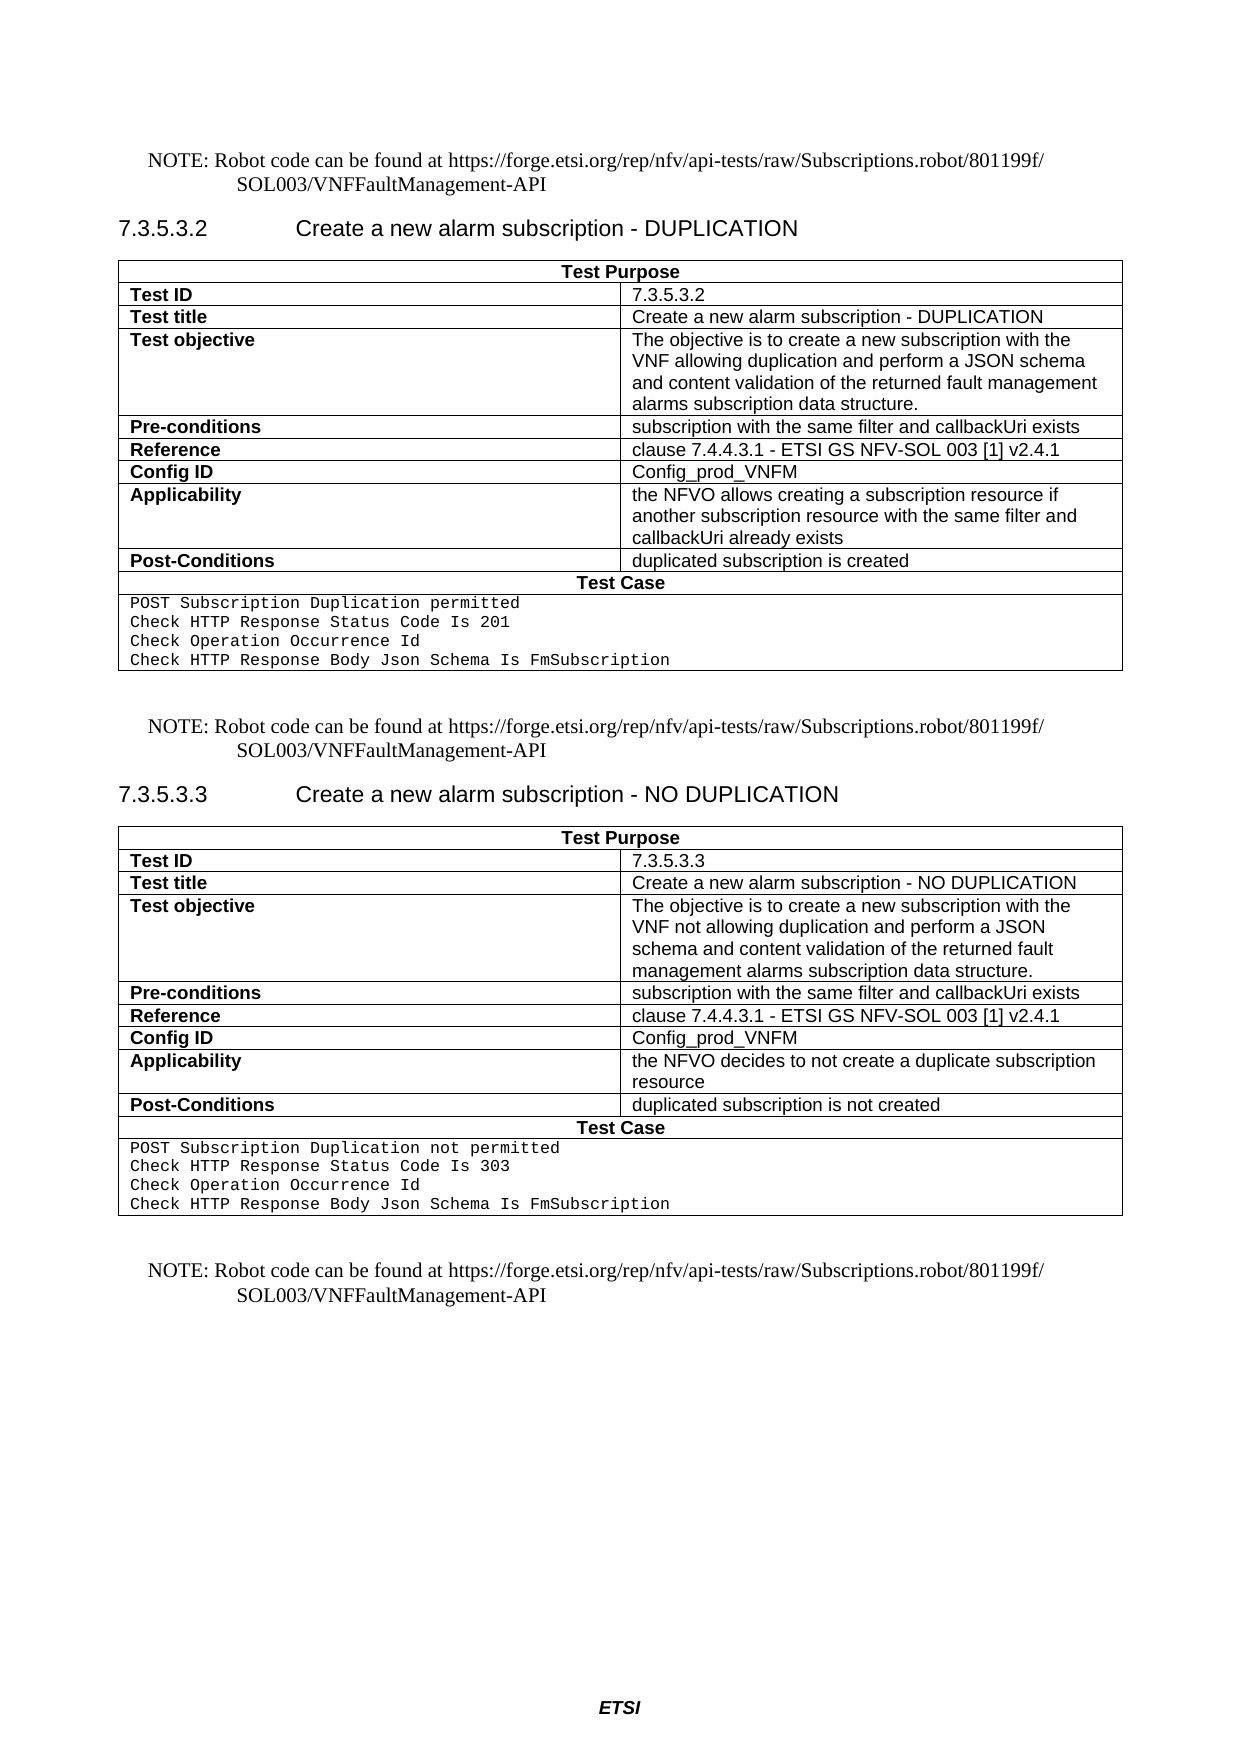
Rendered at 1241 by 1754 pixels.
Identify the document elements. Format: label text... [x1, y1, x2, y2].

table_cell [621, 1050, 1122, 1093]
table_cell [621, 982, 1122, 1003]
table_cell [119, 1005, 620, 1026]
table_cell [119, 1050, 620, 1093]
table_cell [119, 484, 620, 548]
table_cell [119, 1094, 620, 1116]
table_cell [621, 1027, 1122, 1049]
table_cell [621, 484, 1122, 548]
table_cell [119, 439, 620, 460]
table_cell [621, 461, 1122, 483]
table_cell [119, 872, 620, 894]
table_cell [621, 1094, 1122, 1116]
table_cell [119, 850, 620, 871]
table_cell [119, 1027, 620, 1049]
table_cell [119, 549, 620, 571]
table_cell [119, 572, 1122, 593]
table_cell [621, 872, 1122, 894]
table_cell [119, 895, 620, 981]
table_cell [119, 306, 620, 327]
subtitle 7.3.5.3.2 Create a new alarm subscription - DUPLICATION [118, 214, 1122, 241]
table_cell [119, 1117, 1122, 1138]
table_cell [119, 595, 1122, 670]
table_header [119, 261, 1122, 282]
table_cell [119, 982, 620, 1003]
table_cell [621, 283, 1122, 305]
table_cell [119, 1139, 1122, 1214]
text NOTE: Robot code can be found at https://forge.etsi.org/rep/nfv/api-tests/raw/Subscriptions.robot/801199f/SOL003/VNFFaultManagement-API [148, 714, 1122, 762]
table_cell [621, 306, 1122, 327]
text NOTE: Robot code can be found at https://forge.etsi.org/rep/nfv/api-tests/raw/Subscriptions.robot/801199f/SOL003/VNFFaultManagement-API [148, 1258, 1122, 1307]
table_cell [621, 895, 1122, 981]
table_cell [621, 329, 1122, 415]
subtitle 7.3.5.3.3 Create a new alarm subscription - NO DUPLICATION [118, 781, 1122, 807]
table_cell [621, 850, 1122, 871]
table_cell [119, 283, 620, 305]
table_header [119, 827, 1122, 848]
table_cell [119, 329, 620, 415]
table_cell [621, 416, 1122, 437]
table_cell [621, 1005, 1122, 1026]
text NOTE: Robot code can be found at https://forge.etsi.org/rep/nfv/api-tests/raw/Subscriptions.robot/801199f/SOL003/VNFFaultManagement-API [148, 148, 1122, 196]
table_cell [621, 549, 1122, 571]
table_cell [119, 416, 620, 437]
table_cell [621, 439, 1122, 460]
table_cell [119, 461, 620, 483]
